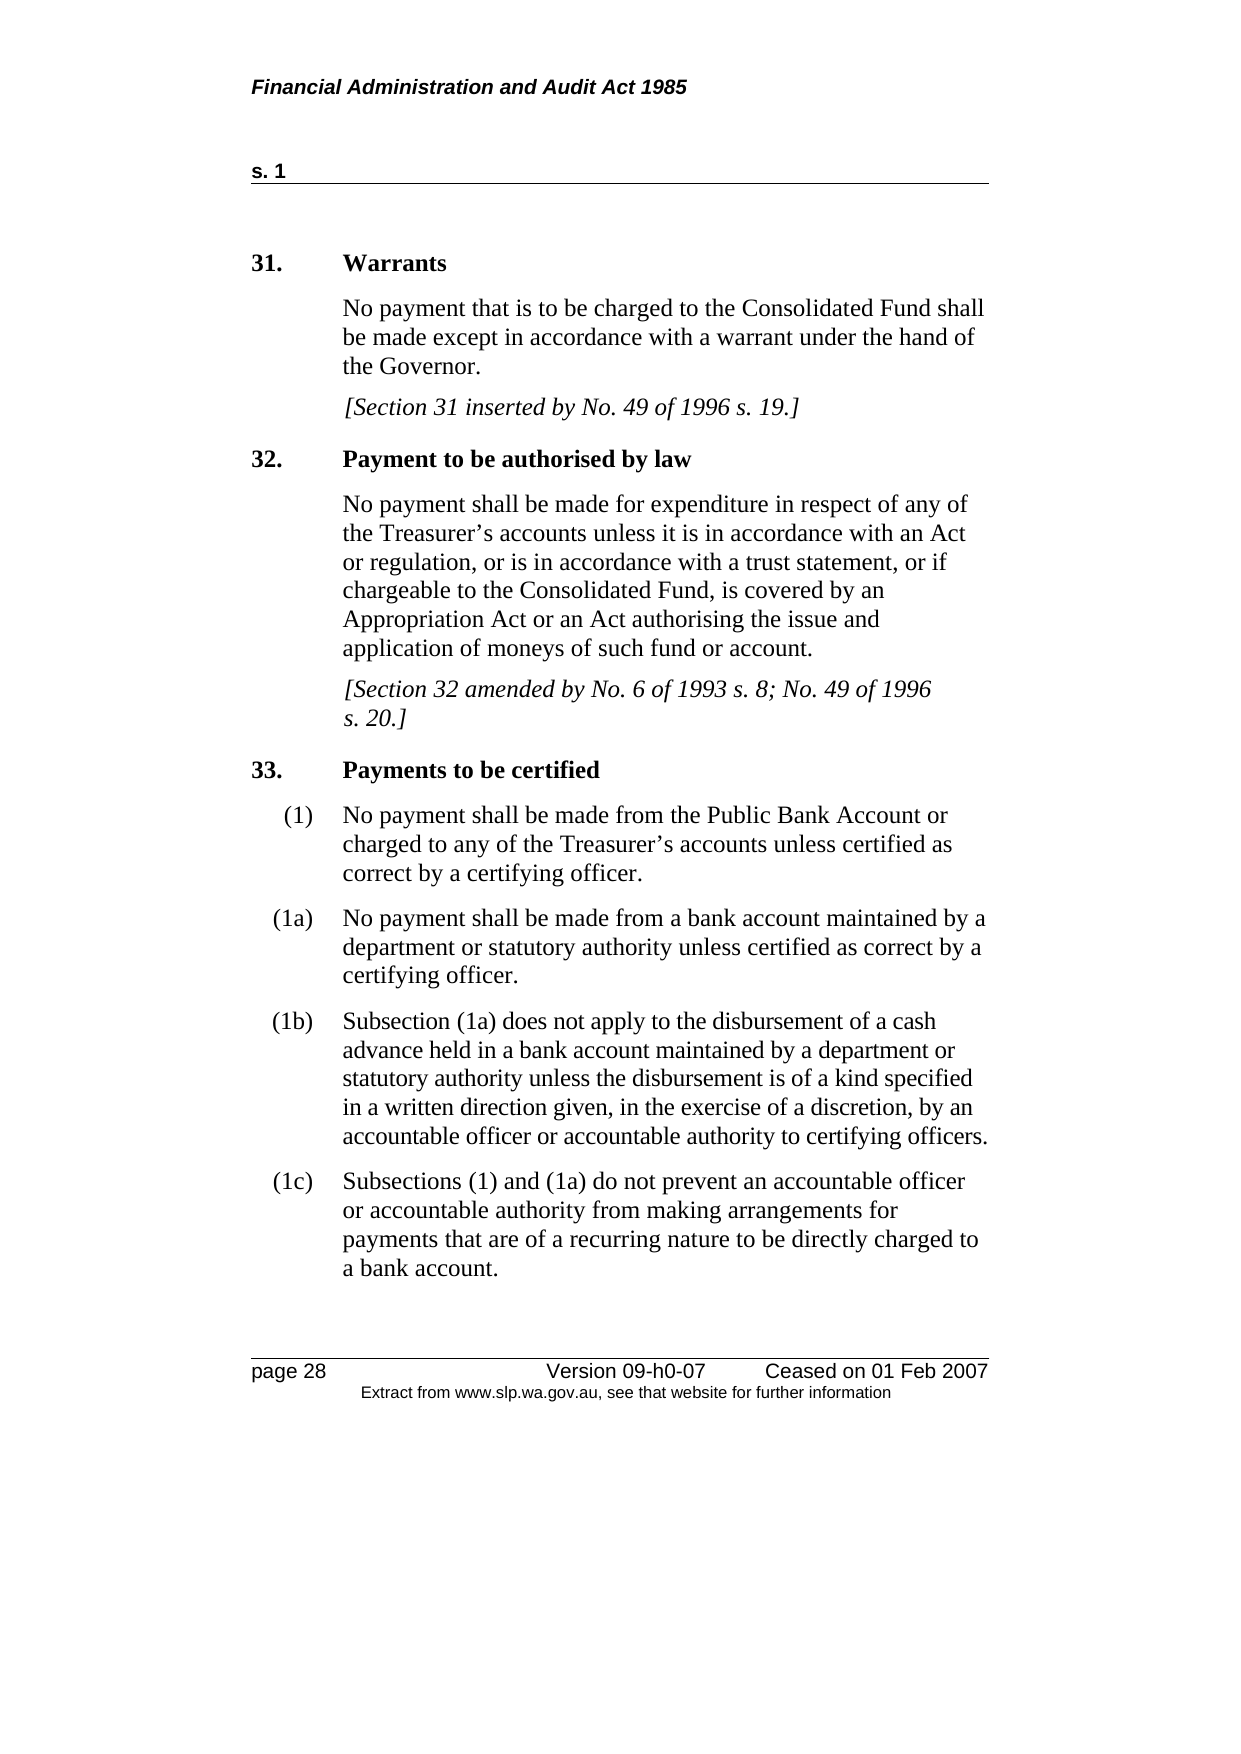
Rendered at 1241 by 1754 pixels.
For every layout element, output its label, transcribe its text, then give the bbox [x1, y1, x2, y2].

text No payment shall be made for expenditure in respect of any of the Treasurer’s accounts unless it is in accordance with an Act or regulation, or is in accordance with a trust statement, or if chargeable to the Consolidated Fund, is covered by an Appropriation Act or an Act authorising the issue and application of moneys of such fund or account. [251, 489, 989, 662]
text (1c) Subsections (1) and (1a) do not prevent an accountable officer or accountable authority from making arrangements for payments that are of a recurring nature to be directly charged to a bank account. [251, 1166, 989, 1281]
text [Section 31 inserted by No. 49 of 1996 s. 19.] [251, 392, 989, 421]
text [Section 32 amended by No. 6 of 1993 s. 8; No. 49 of 1996 s. 20.] [251, 674, 989, 732]
text No payment that is to be charged to the Consolidated Fund shall be made except in accordance with a warrant under the hand of the Governor. [251, 293, 989, 380]
text (1b) Subsection (1a) does not apply to the disbursement of a cash advance held in a bank account maintained by a department or statutory authority unless the disbursement is of a kind specified in a written direction given, in the exercise of a discretion, by an accountable officer or accountable authority to certifying officers. [251, 1006, 989, 1150]
subtitle 33. Payments to be certified [251, 755, 989, 783]
subtitle 32. Payment to be authorised by law [251, 444, 989, 473]
text (1) No payment shall be made from the Public Bank Account or charged to any of the Treasurer’s accounts unless certified as correct by a certifying officer. [251, 800, 989, 886]
text (1a) No payment shall be made from a bank account maintained by a department or statutory authority unless certified as correct by a certifying officer. [251, 903, 989, 989]
subtitle 31. Warrants [251, 248, 989, 277]
